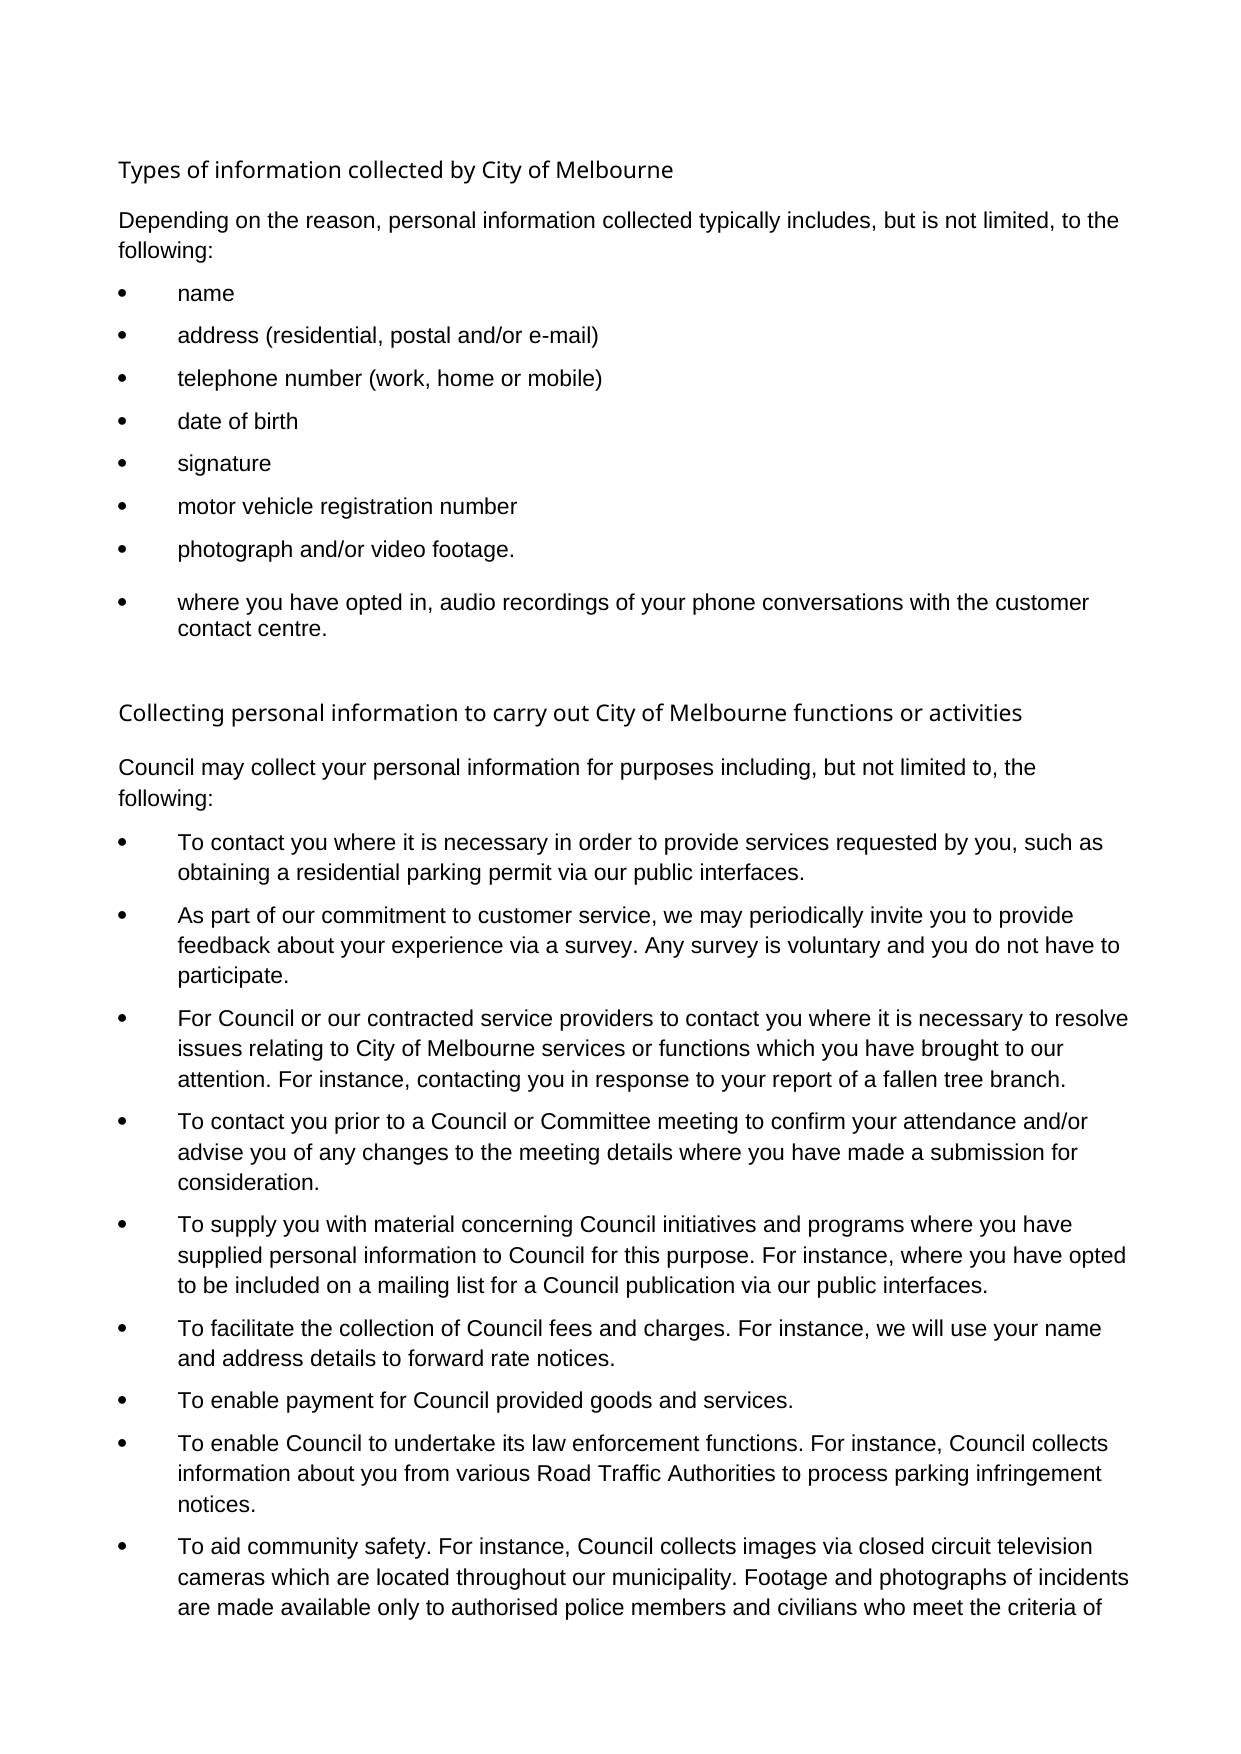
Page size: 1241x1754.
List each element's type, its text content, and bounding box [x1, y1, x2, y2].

subtitle Types of information collected by City of Melbourne [118, 154, 1137, 185]
subtitle Collecting personal information to carry out City of Melbourne functions or activities [118, 697, 1137, 728]
text Council may collect your personal information for purposes including, but not limited to, the following: [118, 753, 1137, 811]
list To supply you with material concerning Council initiatives and programs where you have supplied personal information to Council for this purpose. For instance, where you have opted to be included on a mailing list for a Council publication via our public interfaces. [118, 1211, 1137, 1298]
list For Council or our contracted service providers to contact you where it is necessary to resolve issues relating to City of Melbourne services or functions which you have brought to our attention. For instance, contacting you in response to your report of a fallen tree branch. [118, 1005, 1137, 1092]
list To enable payment for Council provided goods and services. [118, 1387, 1137, 1414]
list date of birth [118, 408, 1137, 434]
list To contact you where it is necessary in order to provide services requested by you, such as obtaining a residential parking permit via our public interfaces. [118, 829, 1137, 886]
list motor vehicle registration number [118, 493, 1137, 519]
list To contact you prior to a Council or Committee meeting to confirm your attendance and/or advise you of any changes to the meeting details where you have made a submission for consideration. [118, 1108, 1137, 1195]
list To facilitate the collection of Council fees and charges. For instance, we will use your name and address details to forward rate notices. [118, 1314, 1137, 1371]
list To enable Council to undertake its law enforcement functions. For instance, Council collects information about you from various Road Traffic Authorities to process parking infringement notices. [118, 1430, 1137, 1517]
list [118, 1533, 1137, 1620]
list As part of our commitment to customer service, we may periodically invite you to provide feedback about your experience via a survey. Any survey is voluntary and you do not have to participate. [118, 902, 1137, 989]
list photograph and/or video footage. [118, 536, 1137, 562]
list where you have opted in, audio recordings of your phone conversations with the customer contact centre. [118, 588, 1137, 641]
list signature [118, 450, 1137, 477]
list telephone number (work, home or mobile) [118, 365, 1137, 391]
list name [118, 279, 1137, 306]
list address (residential, postal and/or e-mail) [118, 322, 1137, 349]
text Depending on the reason, personal information collected typically includes, but is not limited, to the following: [118, 207, 1137, 263]
